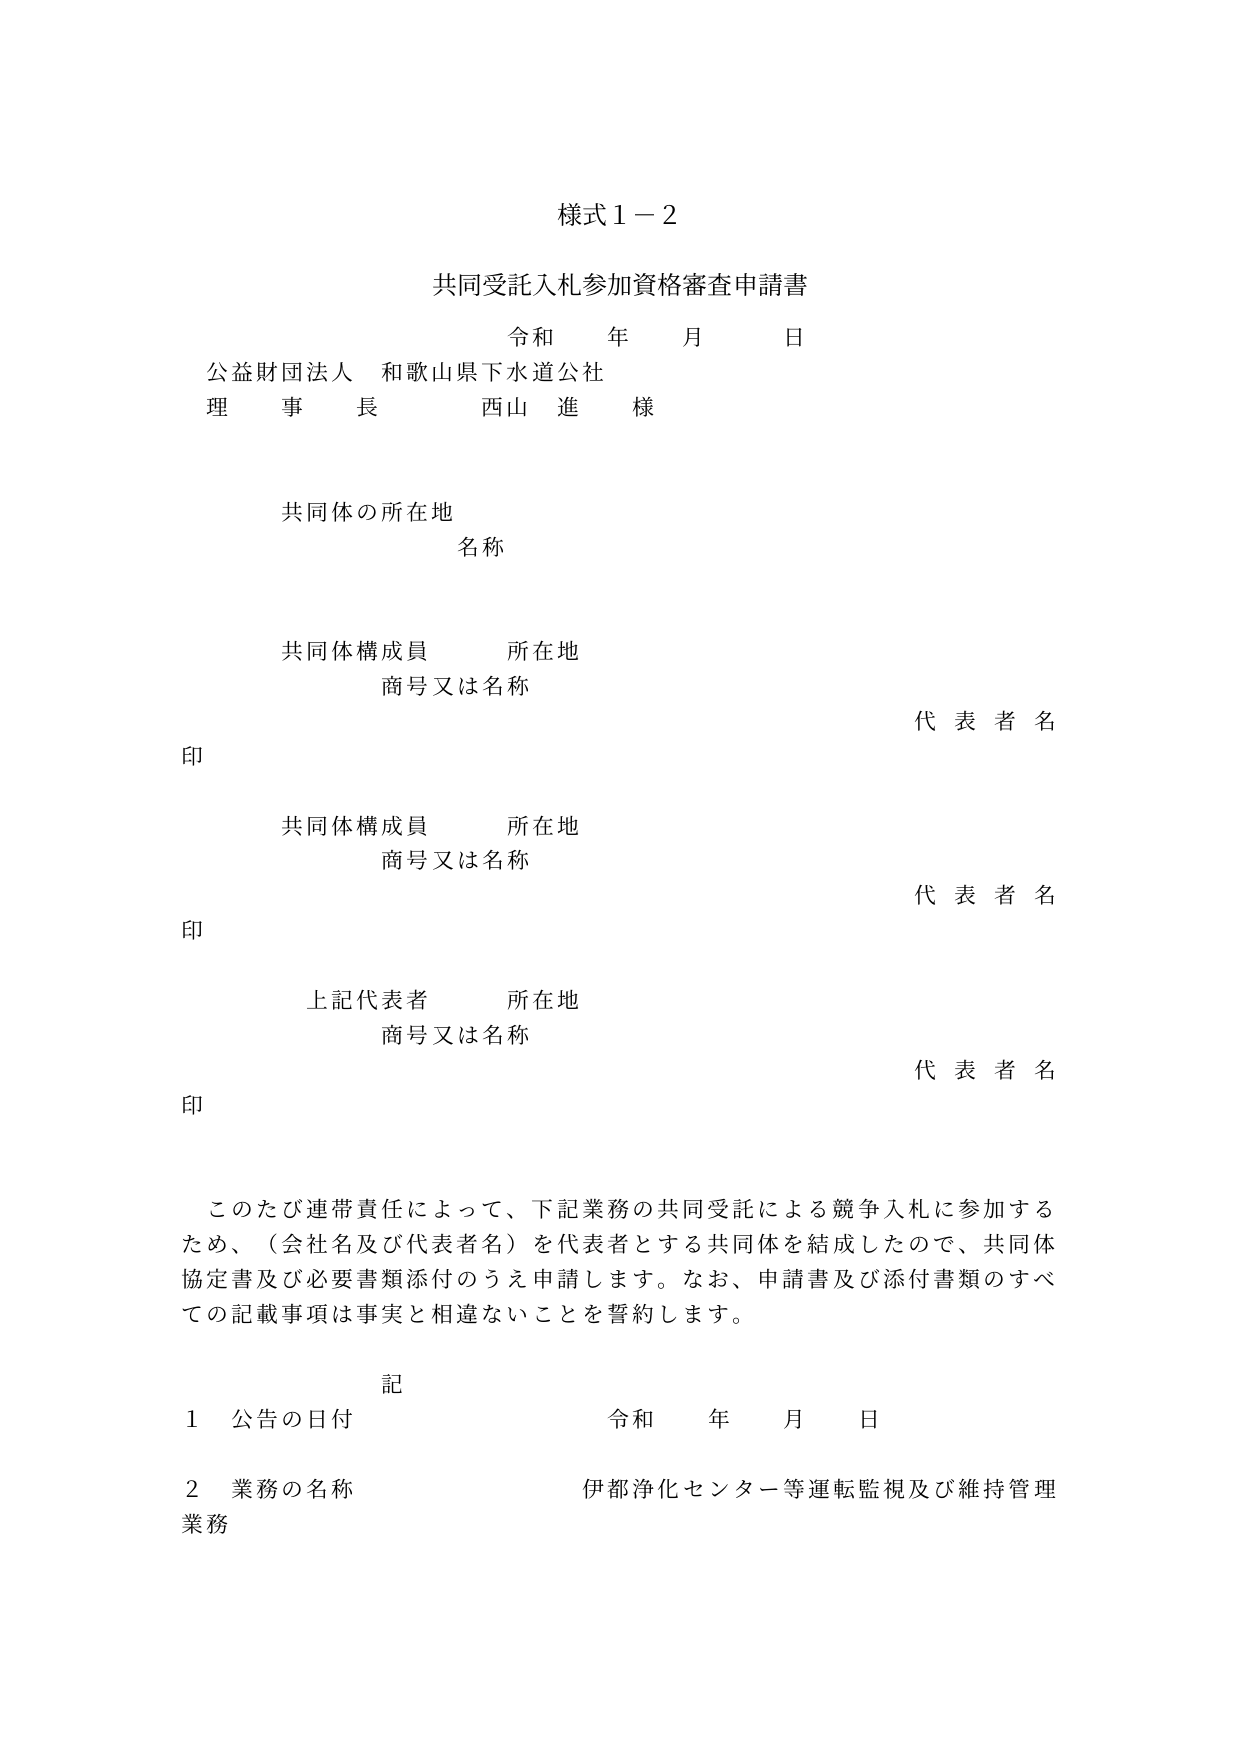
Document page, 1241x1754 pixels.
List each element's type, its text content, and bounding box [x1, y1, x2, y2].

text 共同体の所在地 [181, 493, 1059, 528]
text 共同体構成員 所在地 [181, 633, 1059, 668]
text 記 [181, 1366, 1059, 1400]
text 商号又は名称 [181, 842, 1059, 877]
text 様式１－２ [181, 179, 1059, 249]
text 商号又は名称 [181, 1017, 1059, 1051]
text 上記代表者 所在地 [181, 982, 1059, 1017]
text 理 事 長 西山 進 様 [181, 388, 1059, 423]
text 共同受託入札参加資格審査申請書 [181, 249, 1059, 319]
text 令和 年 月 日 [181, 319, 1059, 353]
text 商号又は名称 [181, 668, 1059, 702]
text 代表者名 印 [181, 702, 1059, 772]
text ２ 業務の名称 伊都浄化センター等運転監視及び維持管理業務 [181, 1470, 1059, 1540]
text １ 公告の日付 令和 年 月 日 [181, 1400, 1059, 1435]
text 公益財団法人 和歌山県下水道公社 [181, 353, 1059, 388]
text 代表者名 印 [181, 877, 1059, 947]
text 名称 [181, 528, 1059, 563]
text 代表者名 印 [181, 1051, 1059, 1121]
text 共同体構成員 所在地 [181, 807, 1059, 842]
text このたび連帯責任によって、下記業務の共同受託による競争入札に参加するため、（会社名及び代表者名）を代表者とする共同体を結成したので、共同体協定書及び必要書類添付のうえ申請します。なお、申請書及び添付書類のすべての記載事項は事実と相違ないことを誓約します。 [181, 1191, 1059, 1331]
